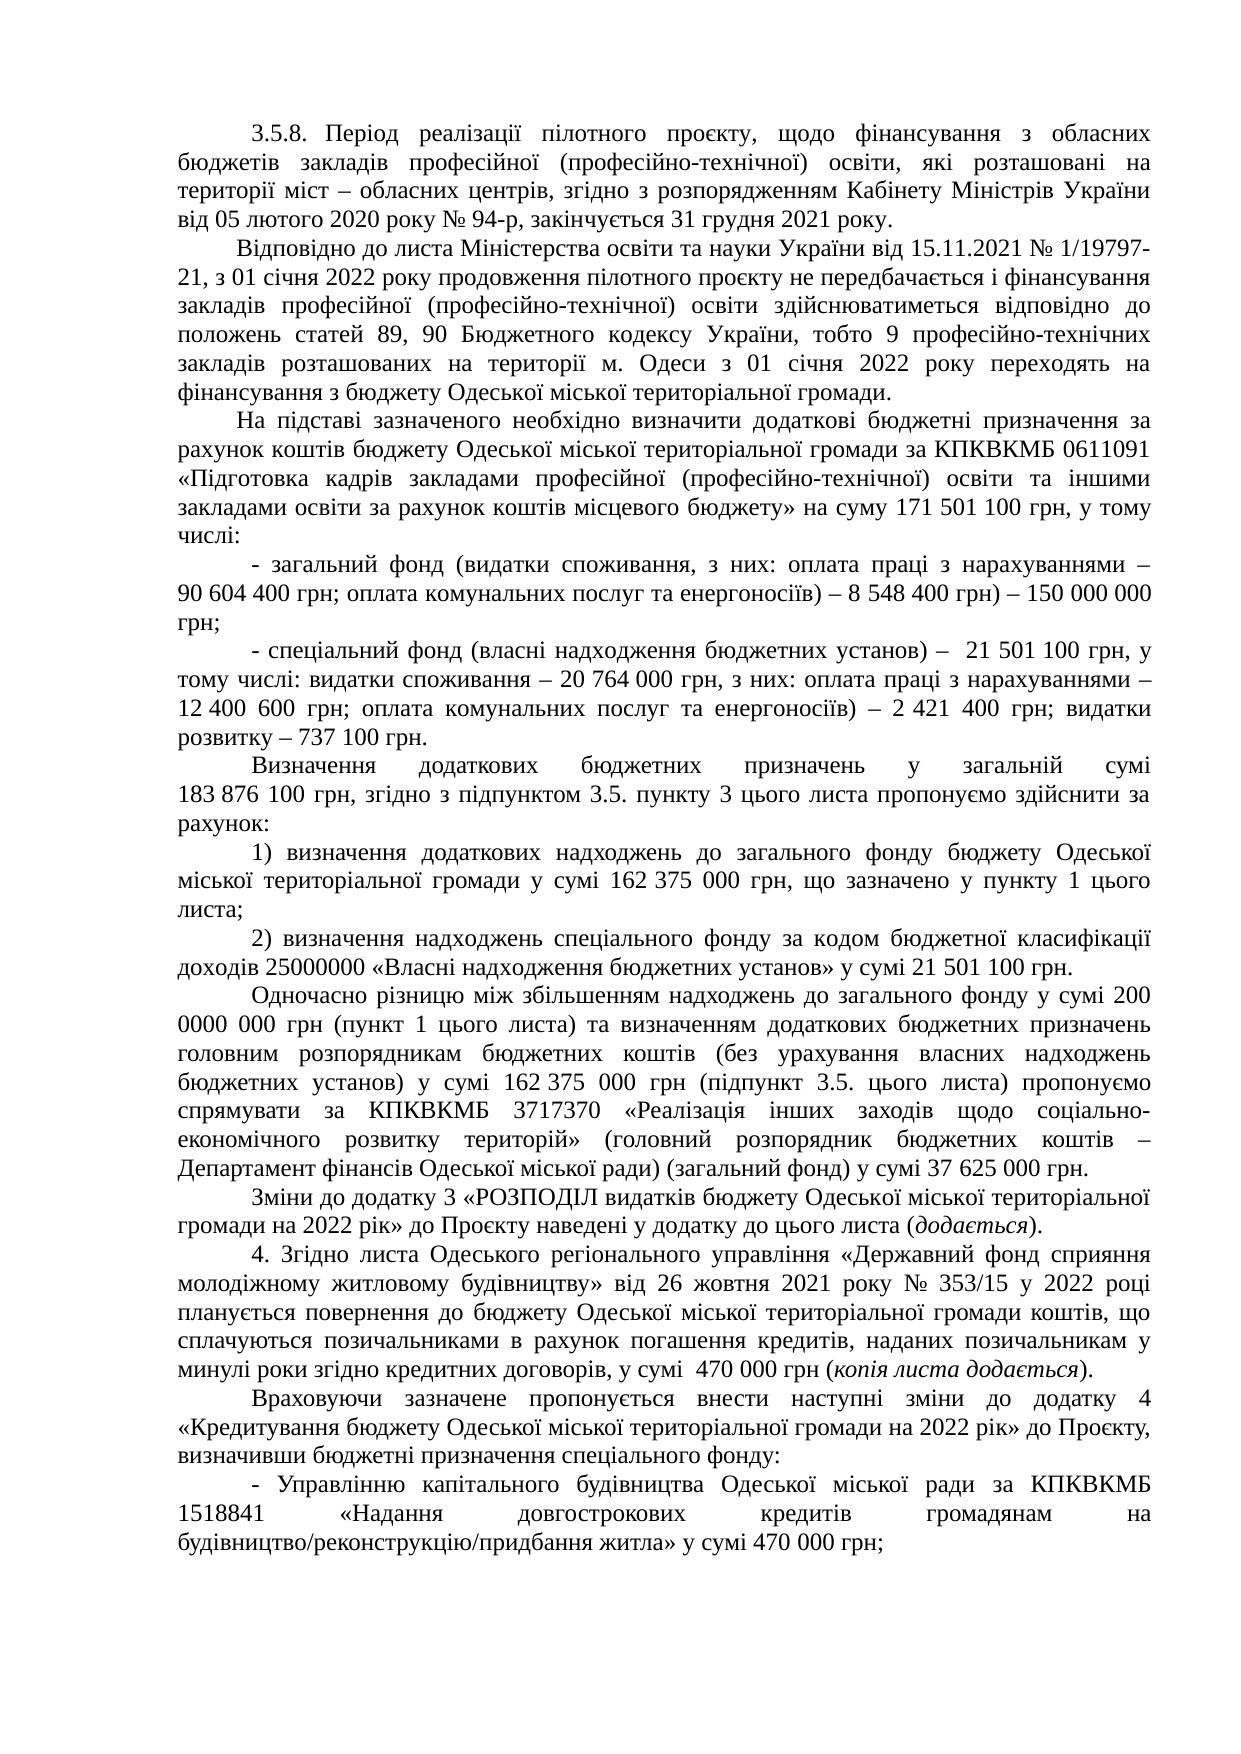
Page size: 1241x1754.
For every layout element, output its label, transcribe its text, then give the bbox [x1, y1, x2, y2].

text - загальний фонд (видатки споживання, з них: оплата праці з нарахуваннями – 90 604 400 грн; оплата комунальних послуг та енергоносіїв) – 8 548 400 грн) – 150 000 000 грн; [177, 549, 1152, 636]
text Враховуючи зазначене пропонується внести наступні зміни до додатку 4 «Кредитування бюджету Одеської міської територіальної громади на 2022 рік» до Проєкту, визначивши бюджетні призначення спеціального фонду: [177, 1383, 1152, 1469]
text На підставі зазначеного необхідно визначити додаткові бюджетні призначення за рахунок коштів бюджету Одеської міської територіальної громади за КПКВКМБ 0611091 «Підготовка кадрів закладами професійної (професійно-технічної) освіти та іншими закладами освіти за рахунок коштів місцевого бюджету» на суму 171 501 100 грн, у тому числі: [177, 406, 1152, 549]
text - Управлінню капітального будівництва Одеської міської ради за КПКВКМБ 1518841 «Надання довгострокових кредитів громадянам на будівництво/реконструкцію/придбання житла» у сумі 470 000 грн; [177, 1469, 1152, 1556]
text Відповідно до листа Міністерства освіти та науки України від 15.11.2021 № 1/19797-21, з 01 січня 2022 року продовження пілотного проєкту не передбачається і фінансування закладів професійної (професійно-технічної) освіти здійснюватиметься відповідно до положень статей 89, 90 Бюджетного кодексу України, тобто 9 професійно-технічних закладів розташованих на території м. Одеси з 01 січня 2022 року переходять на фінансування з бюджету Одеської міської територіальної громади. [177, 233, 1152, 406]
list Період реалізації пілотного проєкту, щодо фінансування з обласних бюджетів закладів професійної (професійно-технічної) освіти, які розташовані на території міст – обласних центрів, згідно з розпорядженням Кабінету Міністрів України від 05 лютого 2020 року № 94-р, закінчується 31 грудня 2021 року. [177, 118, 1152, 233]
list Згідно листа Одеського регіонального управління «Державний фонд сприяння молодіжному житловому будівництву» від 26 жовтня 2021 року № 353/15 у 2022 році планується повернення до бюджету Одеської міської територіальної громади коштів, що сплачуються позичальниками в рахунок погашення кредитів, наданих позичальникам у минулі роки згідно кредитних договорів, у сумі 470 000 грн (копія листа додається). [177, 1239, 1152, 1383]
text 1) визначення додаткових надходжень до загального фонду бюджету Одеської міської територіальної громади у сумі 162 375 000 грн, що зазначено у пункту 1 цього листа; [177, 837, 1152, 923]
text - спеціальний фонд (власні надходження бюджетних установ) – 21 501 100 грн, у тому числі: видатки споживання – 20 764 000 грн, з них: оплата праці з нарахуваннями – 12 400 600 грн; оплата комунальних послуг та енергоносіїв) – 2 421 400 грн; видатки розвитку – 737 100 грн. [177, 636, 1152, 751]
text Одночасно різницю між збільшенням надходжень до загального фонду у сумі 200 0000 000 грн (пункт 1 цього листа) та визначенням додаткових бюджетних призначень головним розпорядникам бюджетних коштів (без урахування власних надходжень бюджетних установ) у сумі 162 375 000 грн (підпункт 3.5. цього листа) пропонуємо спрямувати за КПКВКМБ 3717370 «Реалізація інших заходів щодо соціально-економічного розвитку територій» (головний розпорядник бюджетних коштів – Департамент фінансів Одеської міської ради) (загальний фонд) у сумі 37 625 000 грн. [177, 981, 1152, 1182]
text Зміни до додатку 3 «РОЗПОДІЛ видатків бюджету Одеської міської територіальної громади на 2022 рік» до Проєкту наведені у додатку до цього листа (додається). [177, 1182, 1152, 1239]
text Визначення додаткових бюджетних призначень у загальній сумі 183 876 100 грн, згідно з підпунктом 3.5. пункту 3 цього листа пропонуємо здійснити за рахунок: [177, 751, 1152, 837]
text 2) визначення надходжень спеціального фонду за кодом бюджетної класифікації доходів 25000000 «Власні надходження бюджетних установ» у сумі 21 501 100 грн. [177, 923, 1152, 981]
